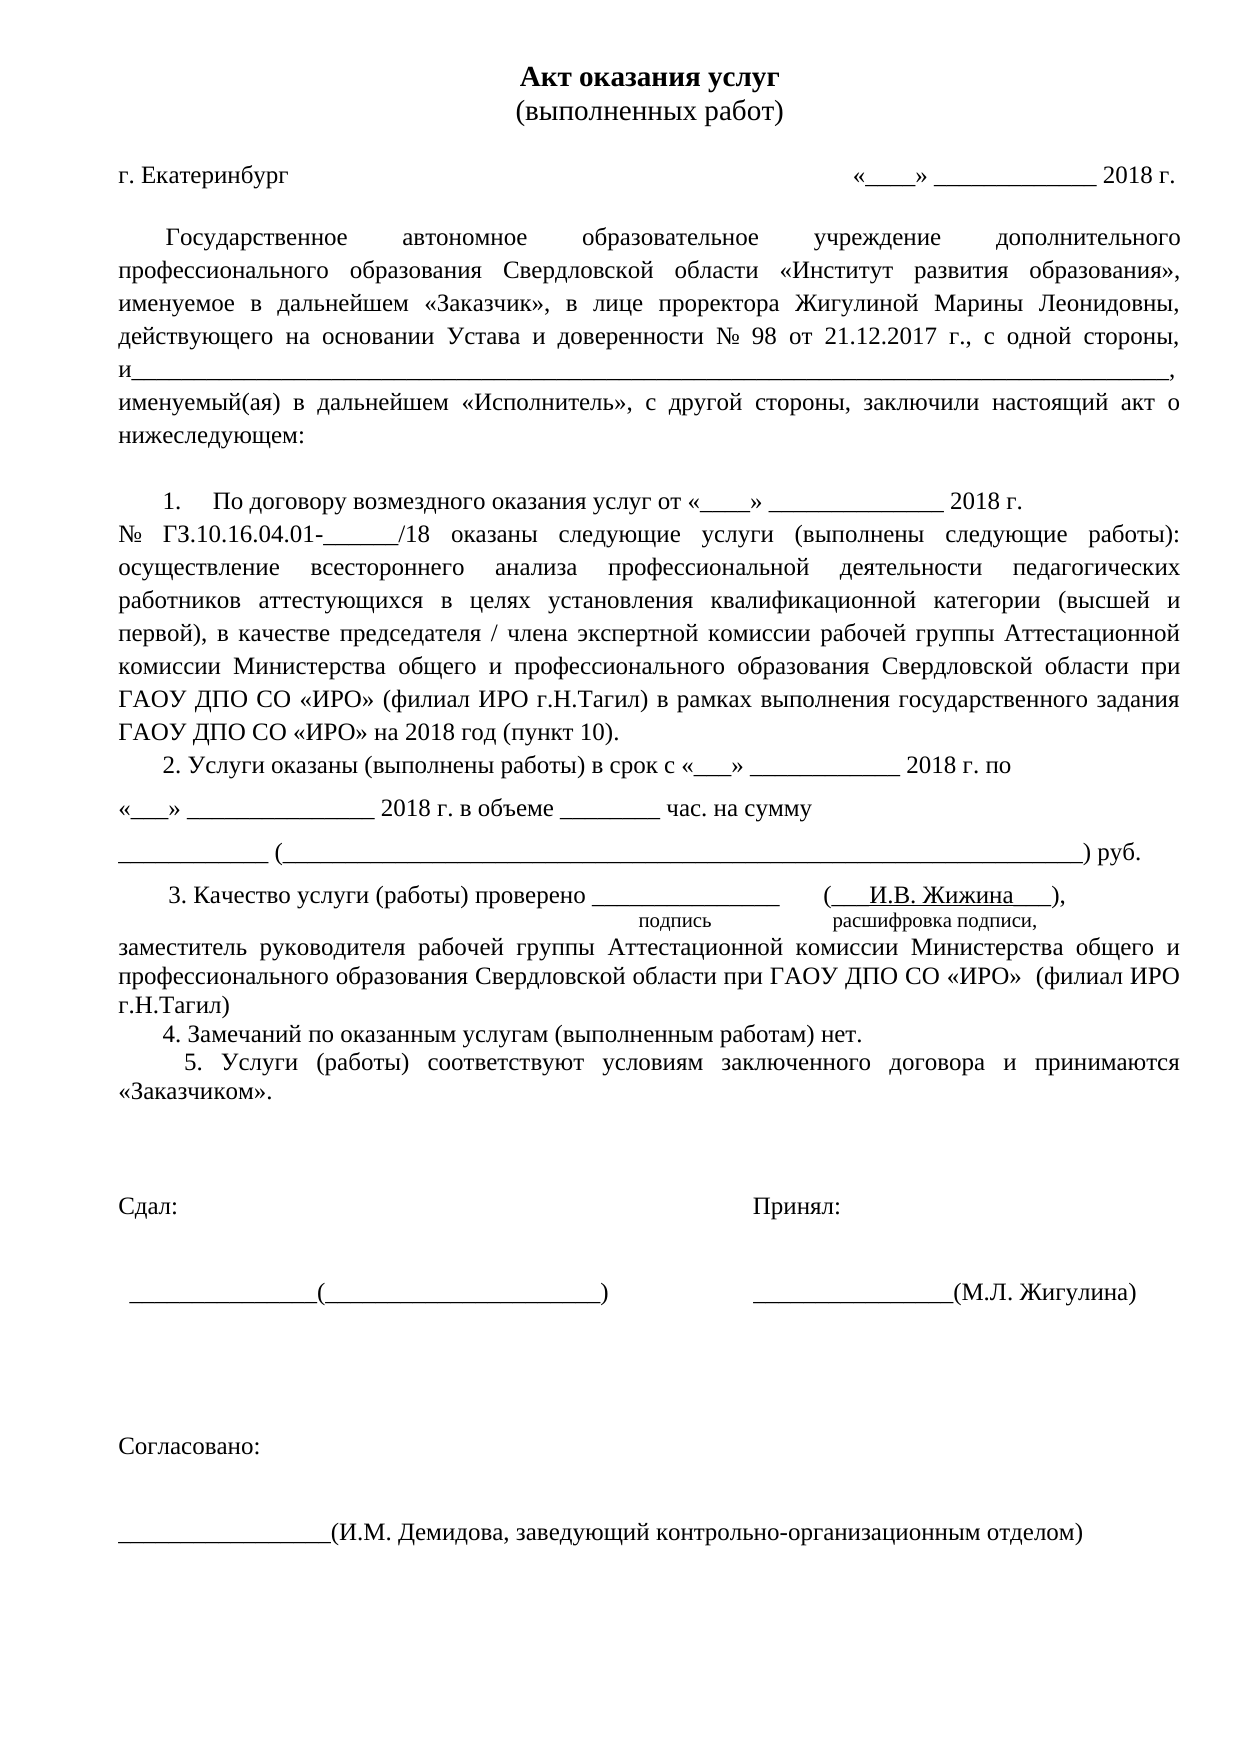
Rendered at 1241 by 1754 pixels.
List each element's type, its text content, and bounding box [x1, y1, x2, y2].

table_header ________________(М.Л. Жигулина) [723, 1278, 1180, 1306]
text подпись расшифровка подписи, [118, 908, 1181, 932]
table_header _______________(______________________) [118, 1278, 723, 1306]
text _________________(И.М. Демидова, заведующий контрольно-организационным отделом) [118, 1517, 1181, 1546]
text Сдал: Принял: [118, 1191, 1181, 1220]
text Согласовано: [118, 1431, 1181, 1459]
text ____________ (________________________________________________________________) руб. [118, 837, 1181, 865]
text № ГЗ.10.16.04.01-______/18 оказаны следующие услуги (выполнены следующие работы): осуществление всестороннего анализа профессиональной деятельности педагогических работников аттестующихся в целях установления квалификационной категории (высшей и первой), в качестве председателя / члена экспертной комиссии рабочей группы Аттестационной комиссии Министерства общего и профессионального образования Свердловской области при ГАОУ ДПО СО «ИРО» (филиал ИРО г.Н.Тагил) в рамках выполнения государственного задания ГАОУ ДПО СО «ИРО» на 2018 год (пункт 10). [118, 519, 1181, 746]
text Акт оказания услуг [118, 59, 1181, 93]
text «___» _______________ 2018 г. в объеме ________ час. на сумму [118, 793, 1181, 822]
text 5. Услуги (работы) соответствуют условиям заключенного договора и принимаются «Заказчиком». [118, 1047, 1181, 1105]
text 2. Услуги оказаны (выполнены работы) в срок с «___» ____________ 2018 г. по [118, 750, 1181, 779]
list По договору возмездного оказания услуг от «____» ______________ 2018 г. [118, 486, 1181, 515]
text Государственное автономное образовательное учреждение дополнительного профессионального образования Свердловской области «Институт развития образования», именуемое в дальнейшем «Заказчик», в лице проректора Жигулиной Марины Леонидовны, действующего на основании Устава и доверенности № 98 от 21.12.2017 г., с одной стороны, и___________________________________________________________________________________, именуемый(ая) в дальнейшем «Исполнитель», с другой стороны, заключили настоящий акт о нижеследующем: [118, 222, 1181, 449]
text г. Екатеринбург «____» _____________ 2018 г. [118, 160, 1181, 188]
text заместитель руководителя рабочей группы Аттестационной комиссии Министерства общего и профессионального образования Свердловской области при ГАОУ ДПО СО «ИРО» (филиал ИРО г.Н.Тагил) [118, 932, 1181, 1019]
text (выполненных работ) [118, 93, 1181, 126]
text 4. Замечаний по оказанным услугам (выполненным работам) нет. [118, 1019, 1181, 1047]
text 3. Качество услуги (работы) проверено _______________ (___И.В. Жижина___), [118, 880, 1181, 908]
